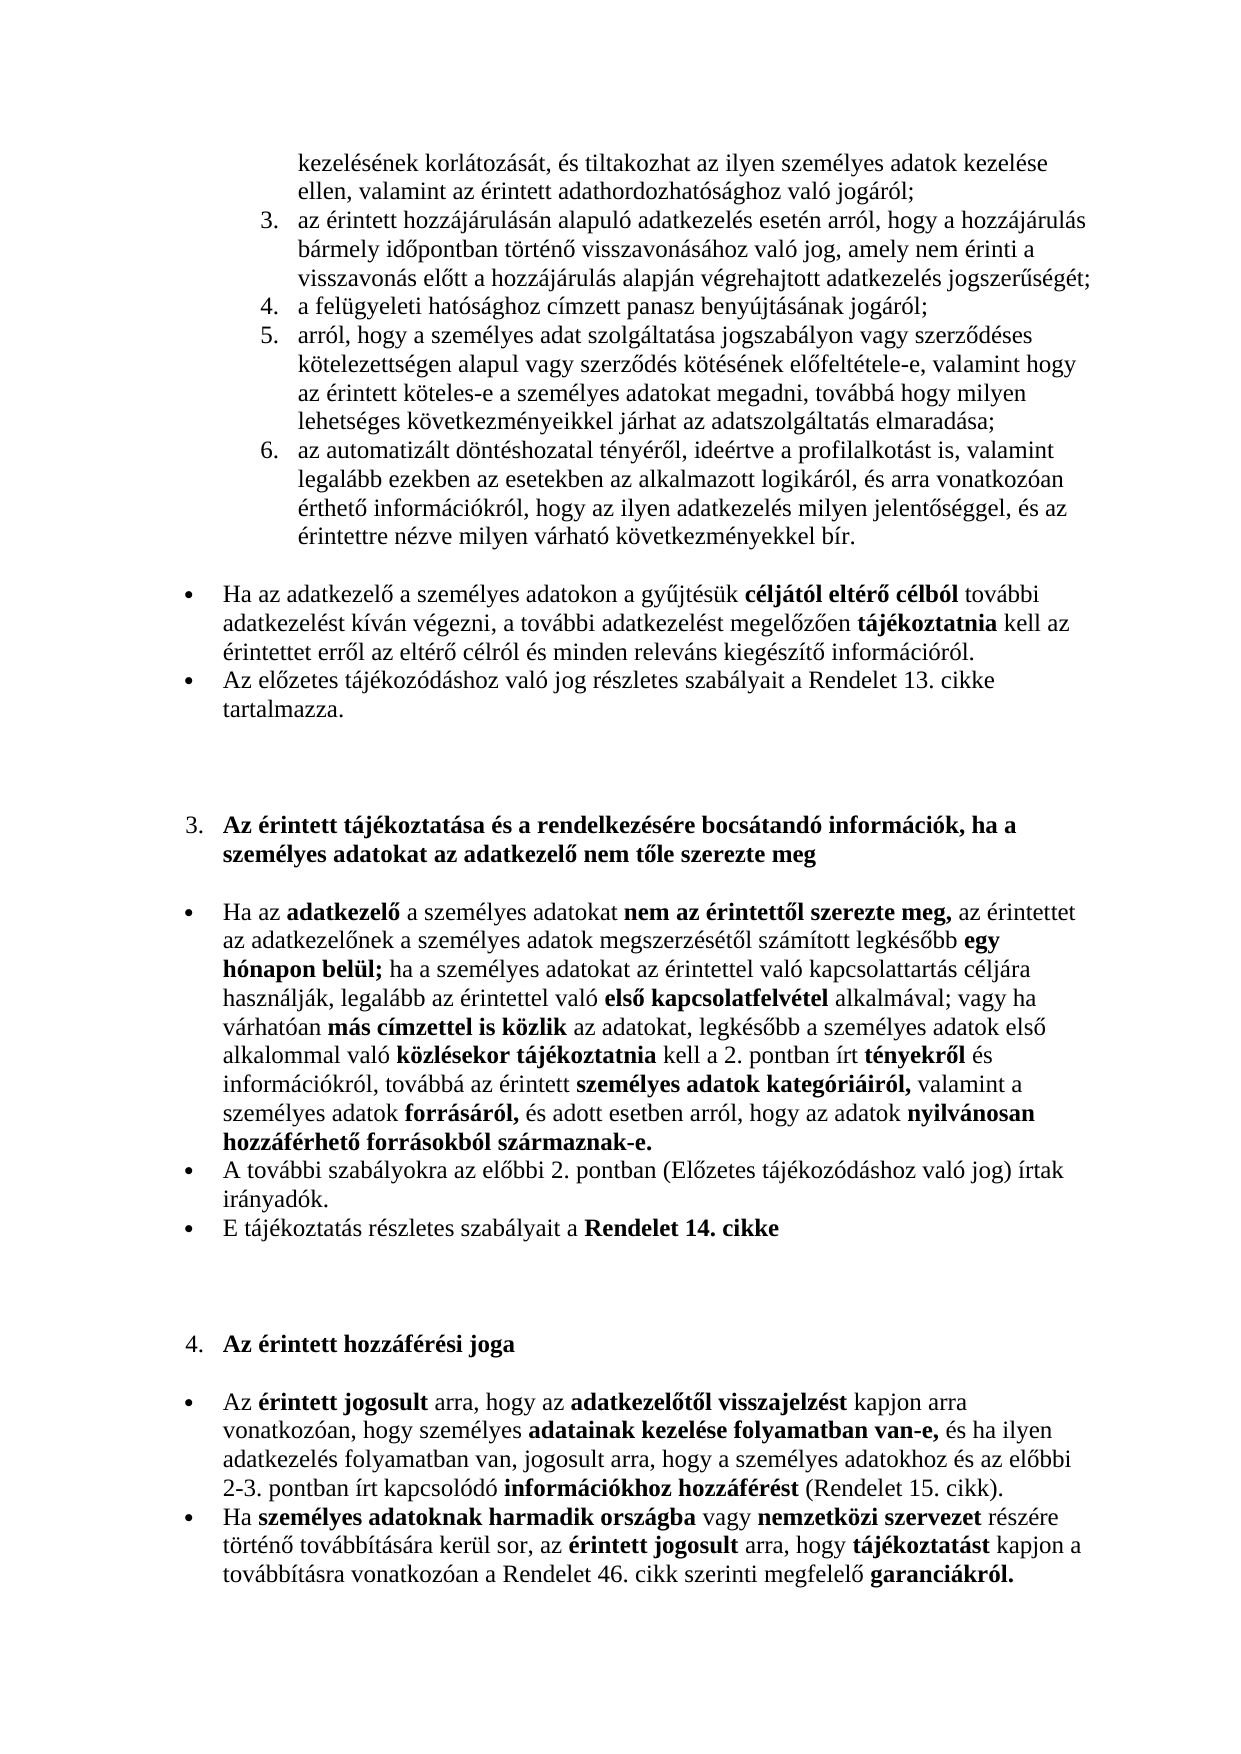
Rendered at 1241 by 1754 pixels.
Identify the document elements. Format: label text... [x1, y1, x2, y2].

list Az érintett tájékoztatása és a rendelkezésére bocsátandó információk, ha a személyes adatokat az adatkezelő nem tőle szerezte meg [185, 810, 1093, 868]
list az érintett hozzájárulásán alapuló adatkezelés esetén arról, hogy a hozzájárulás bármely időpontban történő visszavonásához való jog, amely nem érinti a visszavonás előtt a hozzájárulás alapján végrehajtott adatkezelés jogszerűségét; [260, 205, 1093, 291]
list Ha az adatkezelő a személyes adatokon a gyűjtésük céljától eltérő célból további adatkezelést kíván végezni, a további adatkezelést megelőzően tájékoztatnia kell az érintettet erről az eltérő célról és minden releváns kiegészítő információról. [185, 579, 1093, 666]
list E tájékoztatás részletes szabályait a Rendelet 14. cikke [185, 1213, 1093, 1242]
list a felügyeleti hatósághoz címzett panasz benyújtásának jogáról; [260, 291, 1093, 320]
list az automatizált döntéshozatal tényéről, ideértve a profilalkotást is, valamint legalább ezekben az esetekben az alkalmazott logikáról, és arra vonatkozóan érthető információkról, hogy az ilyen adatkezelés milyen jelentőséggel, és az érintettre nézve milyen várható következményekkel bír. [260, 435, 1093, 550]
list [260, 148, 1093, 205]
list Az érintett hozzáférési joga [185, 1329, 1093, 1358]
list arról, hogy a személyes adat szolgáltatása jogszabályon vagy szerződéses kötelezettségen alapul vagy szerződés kötésének előfeltétele-e, valamint hogy az érintett köteles-e a személyes adatokat megadni, továbbá hogy milyen lehetséges következményeikkel járhat az adatszolgáltatás elmaradása; [260, 320, 1093, 435]
list Az előzetes tájékozódáshoz való jog részletes szabályait a Rendelet 13. cikke tartalmazza. [185, 666, 1093, 723]
list Ha az adatkezelő a személyes adatokat nem az érintettől szerezte meg, az érintettet az adatkezelőnek a személyes adatok megszerzésétől számított legkésőbb egy hónapon belül; ha a személyes adatokat az érintettel való kapcsolattartás céljára használják, legalább az érintettel való első kapcsolatfelvétel alkalmával; vagy ha várhatóan más címzettel is közlik az adatokat, legkésőbb a személyes adatok első alkalommal való közlésekor tájékoztatnia kell a 2. pontban írt tényekről és információkról, továbbá az érintett személyes adatok kategóriáiról, valamint a személyes adatok forrásáról, és adott esetben arról, hogy az adatok nyilvánosan hozzáférhető forrásokból származnak-e. [185, 897, 1093, 1156]
list Ha személyes adatoknak harmadik országba vagy nemzetközi szervezet részére történő továbbítására kerül sor, az érintett jogosult arra, hogy tájékoztatást kapjon a továbbításra vonatkozóan a Rendelet 46. cikk szerinti megfelelő garanciákról. [185, 1502, 1093, 1588]
list Az érintett jogosult arra, hogy az adatkezelőtől visszajelzést kapjon arra vonatkozóan, hogy személyes adatainak kezelése folyamatban van-e, és ha ilyen adatkezelés folyamatban van, jogosult arra, hogy a személyes adatokhoz és az előbbi 2-3. pontban írt kapcsolódó információkhoz hozzáférést (Rendelet 15. cikk). [185, 1387, 1093, 1502]
list A további szabályokra az előbbi 2. pontban (Előzetes tájékozódáshoz való jog) írtak irányadók. [185, 1156, 1093, 1213]
